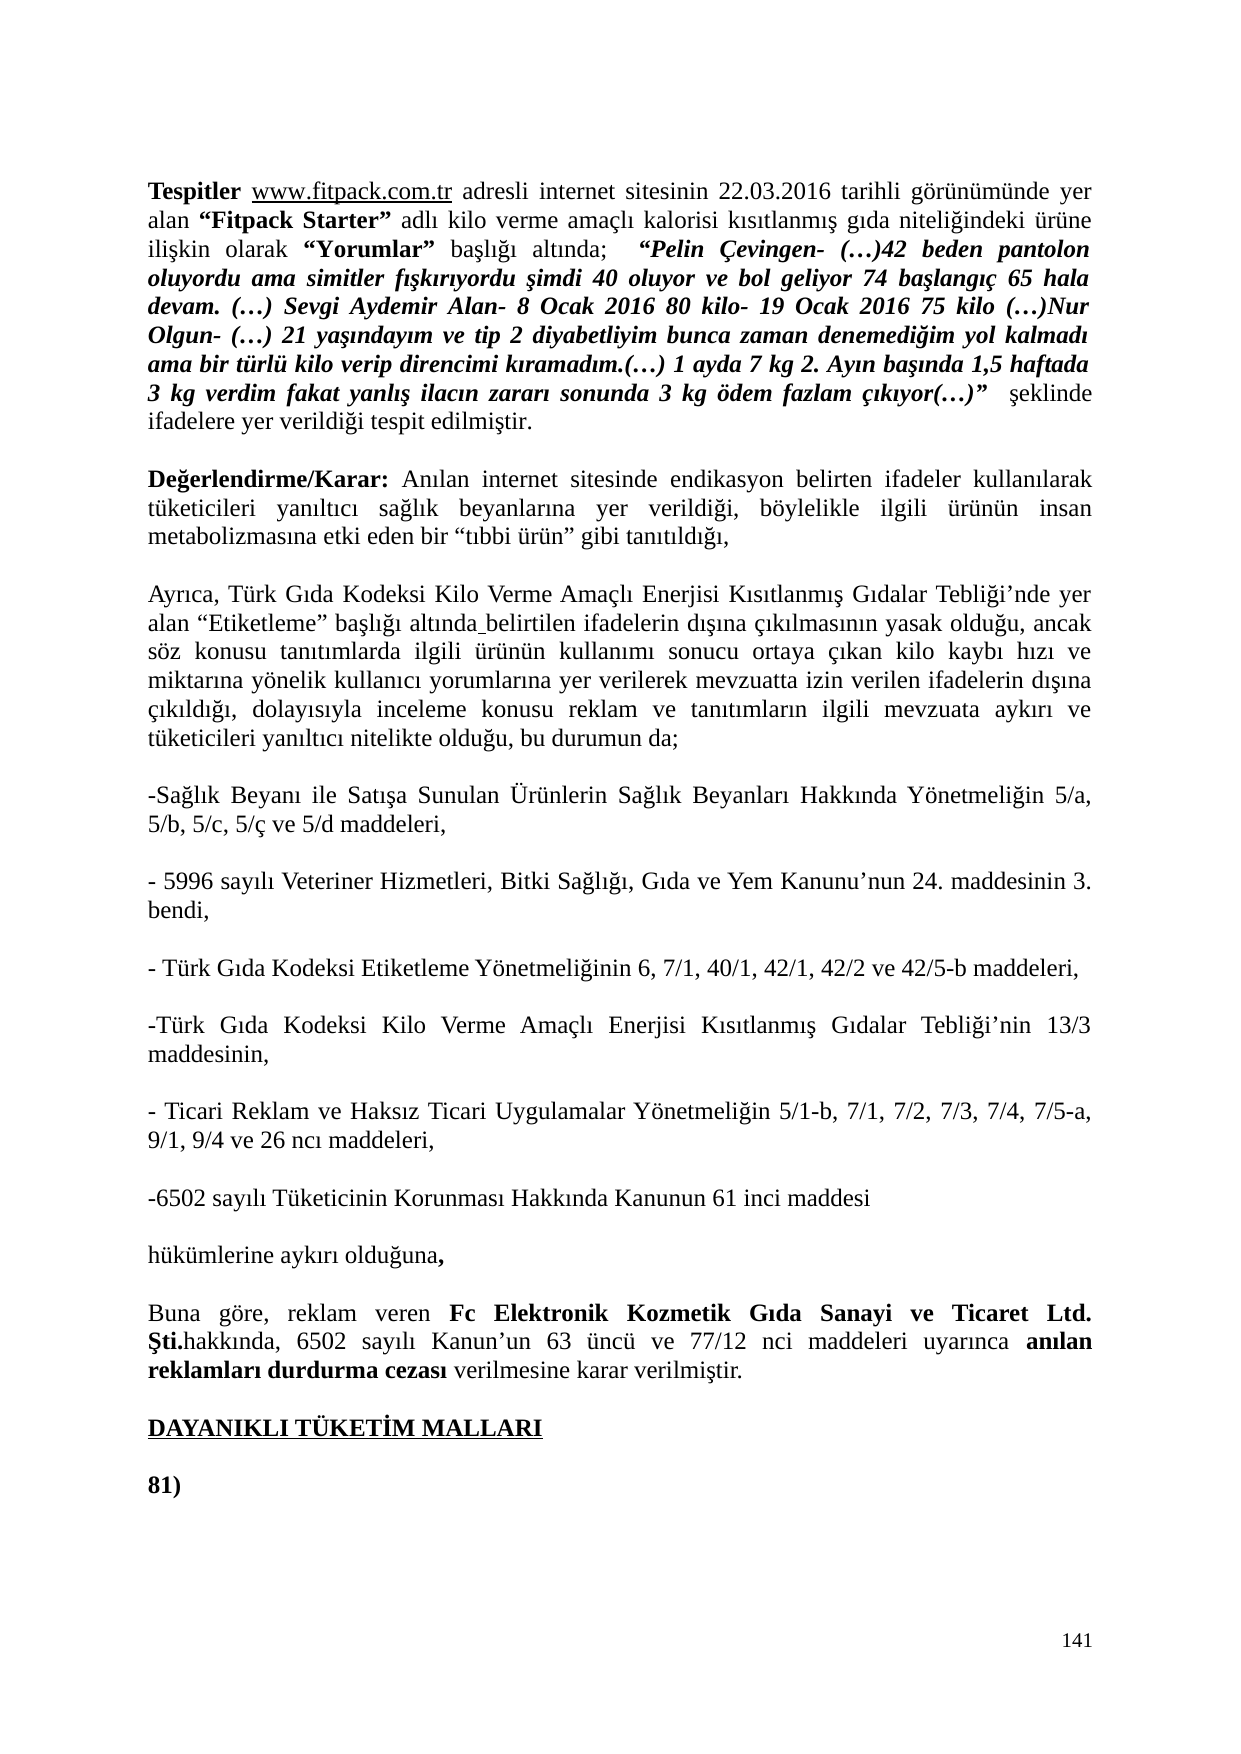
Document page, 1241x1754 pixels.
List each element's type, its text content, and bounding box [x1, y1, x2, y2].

text Buna göre, reklam veren Fc Elektronik Kozmetik Gıda Sanayi ve Ticaret Ltd. Şti.hakkında, 6502 sayılı Kanun’un 63 üncü ve 77/12 nci maddeleri uyarınca anılan reklamları durdurma cezası verilmesine karar verilmiştir. [148, 1298, 1092, 1384]
text - Türk Gıda Kodeksi Etiketleme Yönetmeliğinin 6, 7/1, 40/1, 42/1, 42/2 ve 42/5-b maddeleri, [148, 953, 1092, 981]
text -Türk Gıda Kodeksi Kilo Verme Amaçlı Enerjisi Kısıtlanmış Gıdalar Tebliği’nin 13/3 maddesinin, [148, 1010, 1092, 1068]
text Ayrıca, Türk Gıda Kodeksi Kilo Verme Amaçlı Enerjisi Kısıtlanmış Gıdalar Tebliği’nde yer alan “Etiketleme” başlığı altında belirtilen ifadelerin dışına çıkılmasının yasak olduğu, ancak söz konusu tanıtımlarda ilgili ürünün kullanımı sonucu ortaya çıkan kilo kaybı hızı ve miktarına yönelik kullanıcı yorumlarına yer verilerek mevzuatta izin verilen ifadelerin dışına çıkıldığı, dolayısıyla inceleme konusu reklam ve tanıtımların ilgili mevzuata aykırı ve tüketicileri yanıltıcı nitelikte olduğu, bu durumun da; [148, 579, 1092, 751]
text hükümlerine aykırı olduğuna, [148, 1240, 1092, 1269]
text 81) [148, 1470, 1092, 1499]
text - 5996 sayılı Veteriner Hizmetleri, Bitki Sağlığı, Gıda ve Yem Kanunu’nun 24. maddesinin 3. bendi, [148, 866, 1092, 924]
text Tespitler www.fitpack.com.tr adresli internet sitesinin 22.03.2016 tarihli görünümünde yer alan “Fitpack Starter” adlı kilo verme amaçlı kalorisi kısıtlanmış gıda niteliğindeki ürüne ilişkin olarak “Yorumlar” başlığı altında; “Pelin Çevingen- (…)42 beden pantolon oluyordu ama simitler fışkırıyordu şimdi 40 oluyor ve bol geliyor 74 başlangıç 65 hala devam. (…) Sevgi Aydemir Alan- 8 Ocak 2016 80 kilo- 19 Ocak 2016 75 kilo (…)Nur Olgun- (…) 21 yaşındayım ve tip 2 diyabetliyim bunca zaman denemediğim yol kalmadı ama bir türlü kilo verip direncimi kıramadım.(…) 1 ayda 7 kg 2. Ayın başında 1,5 haftada 3 kg verdim fakat yanlış ilacın zararı sonunda 3 kg ödem fazlam çıkıyor(…)” şeklinde ifadelere yer verildiği tespit edilmiştir. [148, 176, 1092, 435]
text -Sağlık Beyanı ile Satışa Sunulan Ürünlerin Sağlık Beyanları Hakkında Yönetmeliğin 5/a, 5/b, 5/c, 5/ç ve 5/d maddeleri, [148, 780, 1092, 838]
text Değerlendirme/Karar: Anılan internet sitesinde endikasyon belirten ifadeler kullanılarak tüketicileri yanıltıcı sağlık beyanlarına yer verildiği, böylelikle ilgili ürünün insan metabolizmasına etki eden bir “tıbbi ürün” gibi tanıtıldığı, [148, 464, 1092, 550]
text DAYANIKLI TÜKETİM MALLARI [148, 1413, 1092, 1441]
text -6502 sayılı Tüketicinin Korunması Hakkında Kanunun 61 inci maddesi [148, 1183, 1092, 1211]
text - Ticari Reklam ve Haksız Ticari Uygulamalar Yönetmeliğin 5/1-b, 7/1, 7/2, 7/3, 7/4, 7/5-a, 9/1, 9/4 ve 26 ncı maddeleri, [148, 1096, 1092, 1154]
